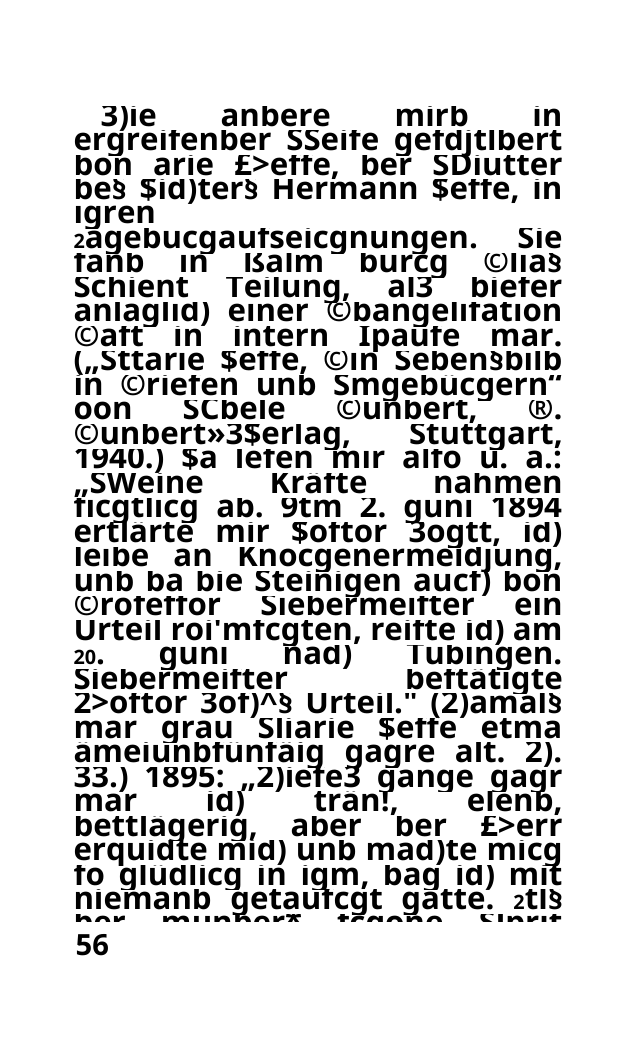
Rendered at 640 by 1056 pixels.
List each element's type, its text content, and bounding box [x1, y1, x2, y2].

text 3)ie anbere mirb in ergreifenber SSeife gefdjtlbert bon arie £>effe, ber SDiutter be§ $id)ter§ Hermann $effe, in igren 2agebucgaufseicgnungen. Sie fanb in ßalm burcg ©lia§ Schient Teilung, al3 biefer anläglid) einer ©bangelifation ©aft in intern Ipaufe mar. („Sttarie $effe, ©in Seben§bilb in ©riefen unb Smgebücgern“ öon SCbele ©unbert, ®. ©unbert»3$erlag, Stuttgart, 1940.) $a lefen mir alfo u. a.: „SWeine Kräfte nahmen ficgtlicg ab. 9tm 2. guni 1894 ertlärte mir $oftor 3ogtt, id) leibe an Knocgenermeidjung, unb ba bie Steinigen aucf) bon ©rofeffor Siebermeifter ein Urteil roi'mfcgten, reifte id) am 20. guni nad) Tübingen. Siebermeifter beftätigte 2>oftor 3of)^§ Urteil." (2)amal§ mar grau Sliarie $effe etma ämeiunbfünfäig gagre alt. 2). 33.) 1895: „2)iefe3 gange gagr mar id) trän!, elenb, bettlägerig, aber ber £>err erquidte mid) unb mad)te micg fo glüdlicg in igm, bag id) mit niemanb getaufcgt gätte. 2tl§ ber munber* fcgöne Slprit tarn, trugen mid) meine Sieben ginauä in ben ©arten auf ein gelbbett, unb id) genog mit Sob unb 2)ant Sonnenfcgein, S3ogelfang unb Knofpen« fpriegen ... ga, bie§ SeibenSjagr, ba§ biel Sdjmergen bradjte, barg nod) meit megr Segen unb §eit in feinem Scgog. ©otte§ ©üte mar jeben borgen neu, Sein griebe mar mein Sroft, Sein 3Sort meine Stärtung, unb bie ©emeinfd)aft ber ^eiligen mürbe mir föftlicg." [73, 106, 563, 921]
text 56 [75, 932, 109, 961]
